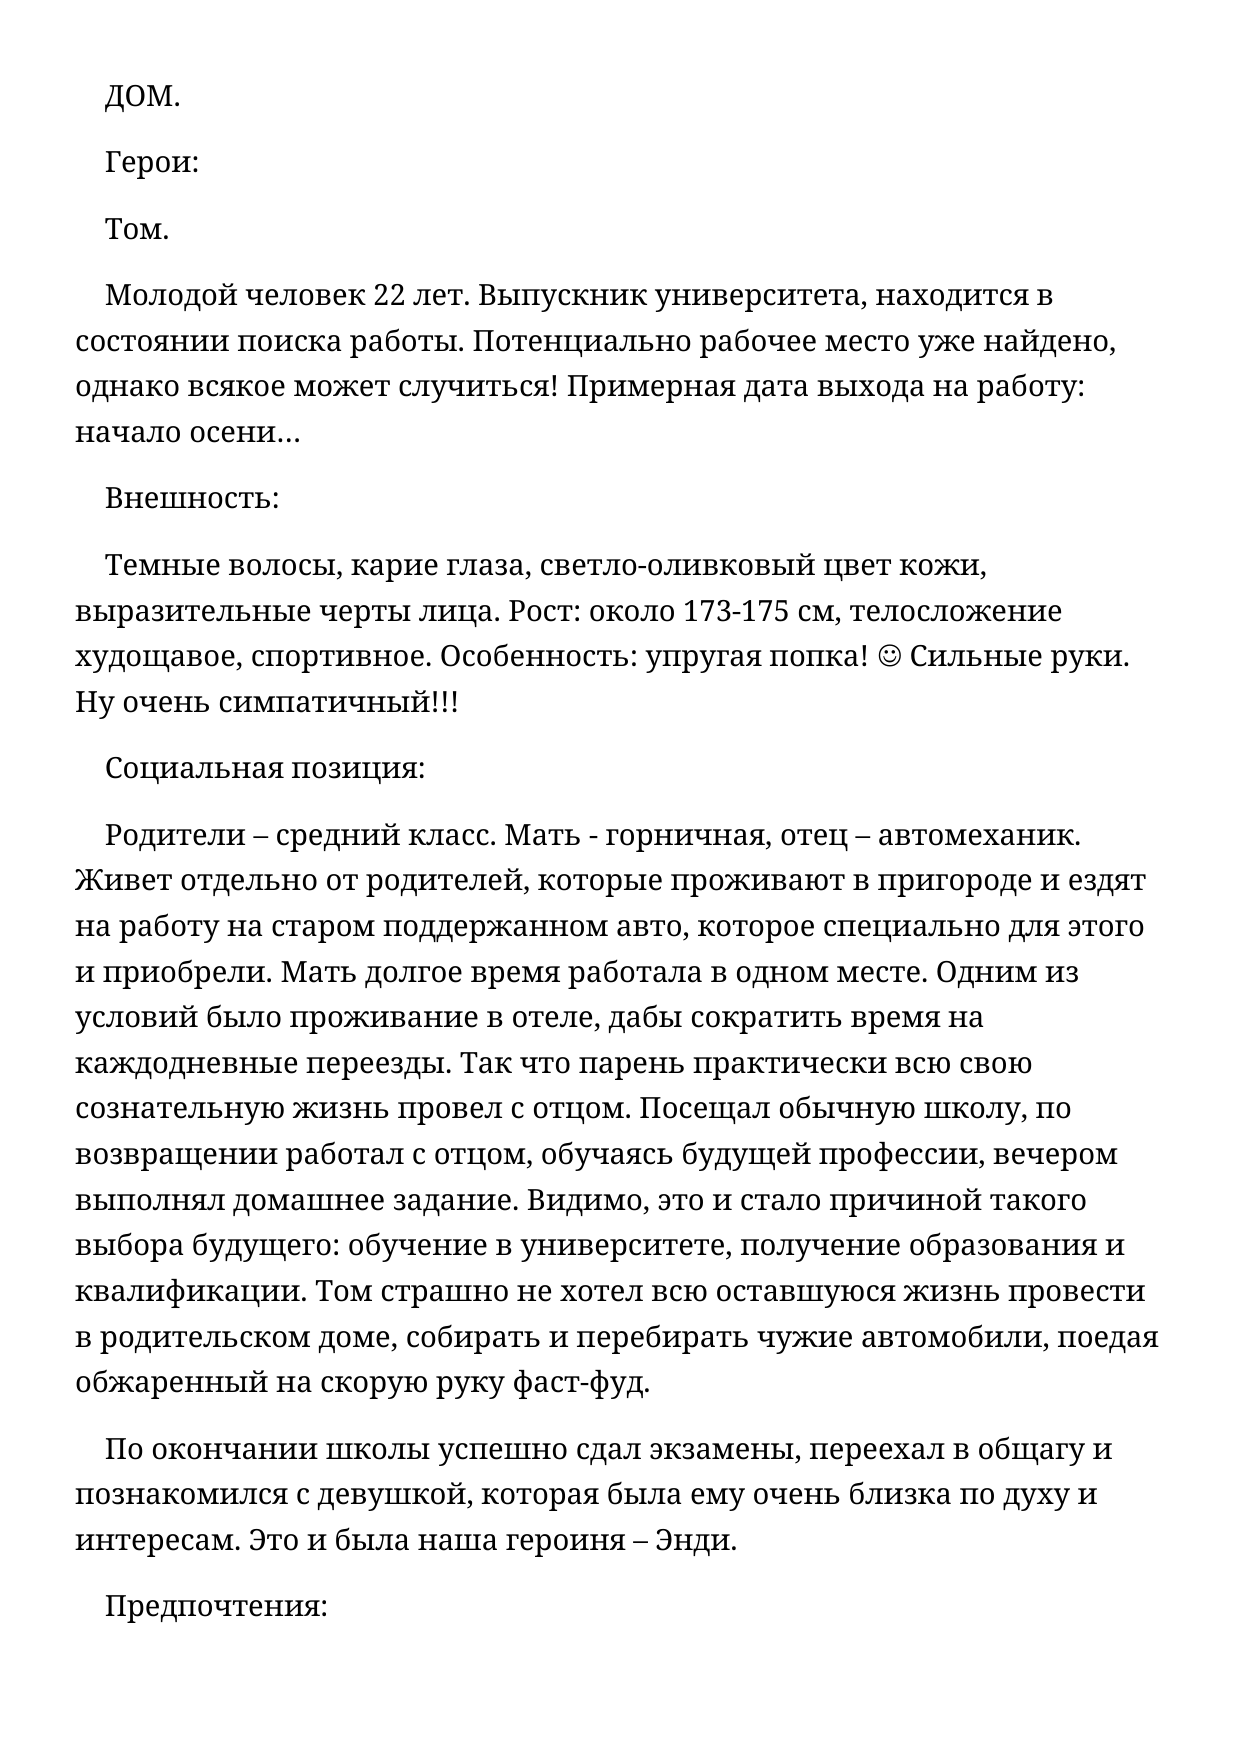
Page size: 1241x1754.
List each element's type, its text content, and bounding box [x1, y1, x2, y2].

text Молодой человек 22 лет. Выпускник университета, находится в состоянии поиска работы. Потенциально рабочее место уже найдено, однако всякое может случиться! Примерная дата выхода на работу: начало осени… [75, 274, 1165, 451]
text Внешность: [75, 478, 1165, 517]
text По окончании школы успешно сдал экзамены, переехал в общагу и познакомился с девушкой, которая была ему очень близка по духу и интересам. Это и была наша героиня – Энди. [75, 1428, 1165, 1559]
text Родители – средний класс. Мать - горничная, отец – автомеханик. Живет отдельно от родителей, которые проживают в пригороде и ездят на работу на старом поддержанном авто, которое специально для этого и приобрели. Мать долгое время работала в одном месте. Одним из условий было проживание в отеле, дабы сократить время на каждодневные переезды. Так что парень практически всю свою сознательную жизнь провел с отцом. Посещал обычную школу, по возвращении работал с отцом, обучаясь будущей профессии, вечером выполнял домашнее задание. Видимо, это и стало причиной такого выбора будущего: обучение в университете, получение образования и квалификации. Том страшно не хотел всю оставшуюся жизнь провести в родительском доме, собирать и перебирать чужие автомобили, поедая обжаренный на скорую руку фаст-фуд. [75, 814, 1165, 1401]
text Социальная позиция: [75, 747, 1165, 787]
text Герои: [75, 141, 1165, 181]
text Предпочтения: [75, 1586, 1165, 1625]
text Темные волосы, карие глаза, светло-оливковый цвет кожи, выразительные черты лица. Рост: около 173-175 см, телосложение худощавое, спортивное. Особенность: упругая попка! Сильные руки. Ну очень симпатичный!!! [75, 544, 1165, 721]
text ДОМ. [75, 75, 1165, 115]
text Том. [75, 208, 1165, 248]
